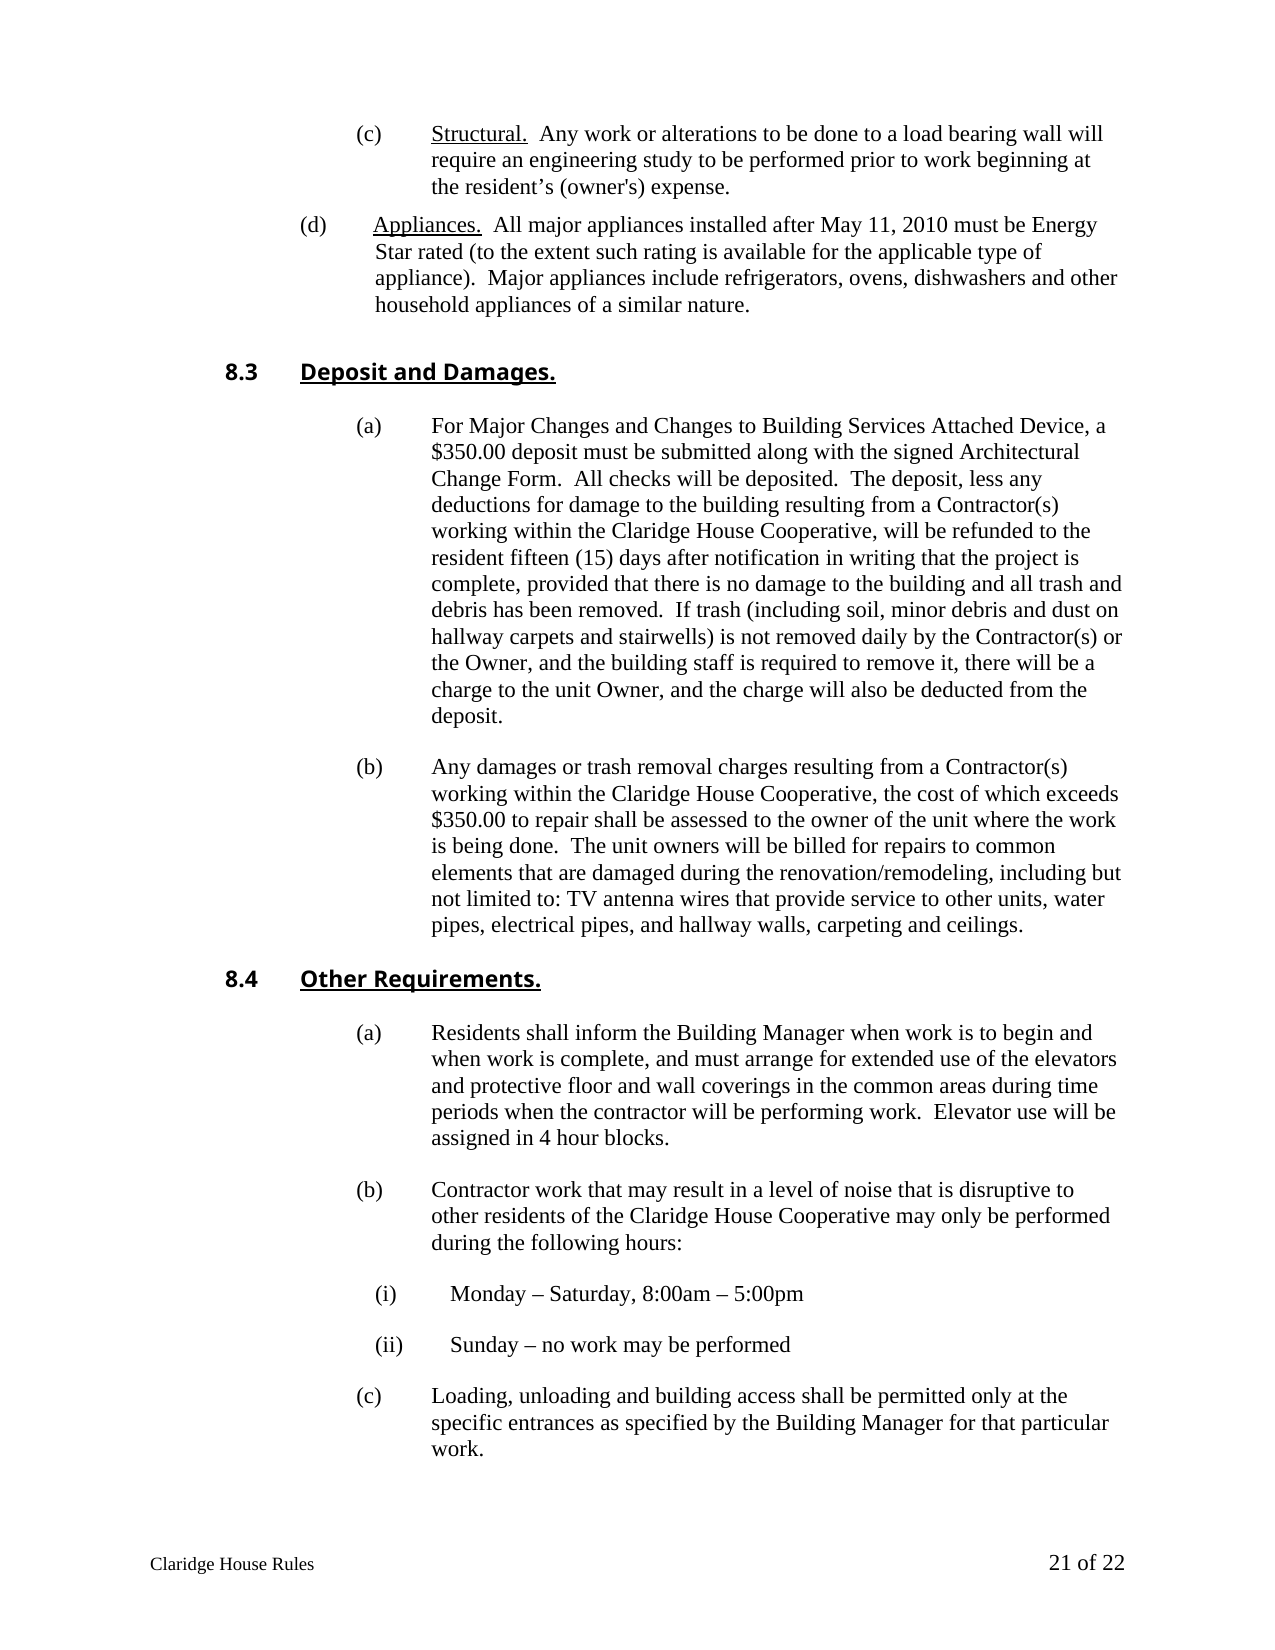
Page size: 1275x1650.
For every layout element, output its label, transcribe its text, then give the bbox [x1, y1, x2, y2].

subtitle Structural. Any work or alterations to be done to a load bearing wall will require an engineering study to be performed prior to work beginning at the resident’s (owner's) expense. [356, 120, 1125, 199]
subtitle Deposit and Damages. [225, 356, 1125, 387]
subtitle Monday – Saturday, 8:00am – 5:00pm [375, 1280, 1125, 1306]
subtitle Other Requirements. [225, 963, 1125, 994]
subtitle For Major Changes and Changes to Building Services Attached Device, a $350.00 deposit must be submitted along with the signed Architectural Change Form. All checks will be deposited. The deposit, less any deductions for damage to the building resulting from a Contractor(s) working within the Claridge House Cooperative, will be refunded to the resident fifteen (15) days after notification in writing that the project is complete, provided that there is no damage to the building and all trash and debris has been removed. If trash (including soil, minor debris and dust on hallway carpets and stairwells) is not removed daily by the Contractor(s) or the Owner, and the building staff is required to remove it, there will be a charge to the unit Owner, and the charge will also be deducted from the deposit. [356, 412, 1125, 728]
subtitle Any damages or trash removal charges resulting from a Contractor(s) working within the Claridge House Cooperative, the cost of which exceeds $350.00 to repair shall be assessed to the owner of the unit where the work is being done. The unit owners will be billed for repairs to common elements that are damaged during the renovation/remodeling, including but not limited to: TV antenna wires that provide service to other units, water pipes, electrical pipes, and hallway walls, carpeting and ceilings. [356, 753, 1125, 938]
subtitle Loading, unloading and building access shall be permitted only at the specific entrances as specified by the Building Manager for that particular work. [356, 1383, 1125, 1462]
subtitle Residents shall inform the Building Manager when work is to begin and when work is complete, and must arrange for extended use of the elevators and protective floor and wall coverings in the common areas during time periods when the contractor will be performing work. Elevator use will be assigned in 4 hour blocks. [356, 1019, 1125, 1151]
subtitle Sunday – no work may be performed [375, 1331, 1125, 1358]
subtitle Contractor work that may result in a level of noise that is disruptive to other residents of the Claridge House Cooperative may only be performed during the following hours: [356, 1176, 1125, 1255]
text (d) Appliances. All major appliances installed after May 11, 2010 must be Energy Star rated (to the extent such rating is available for the applicable type of appliance). Major appliances include refrigerators, ovens, dishwashers and other household appliances of a similar nature. [300, 212, 1125, 317]
